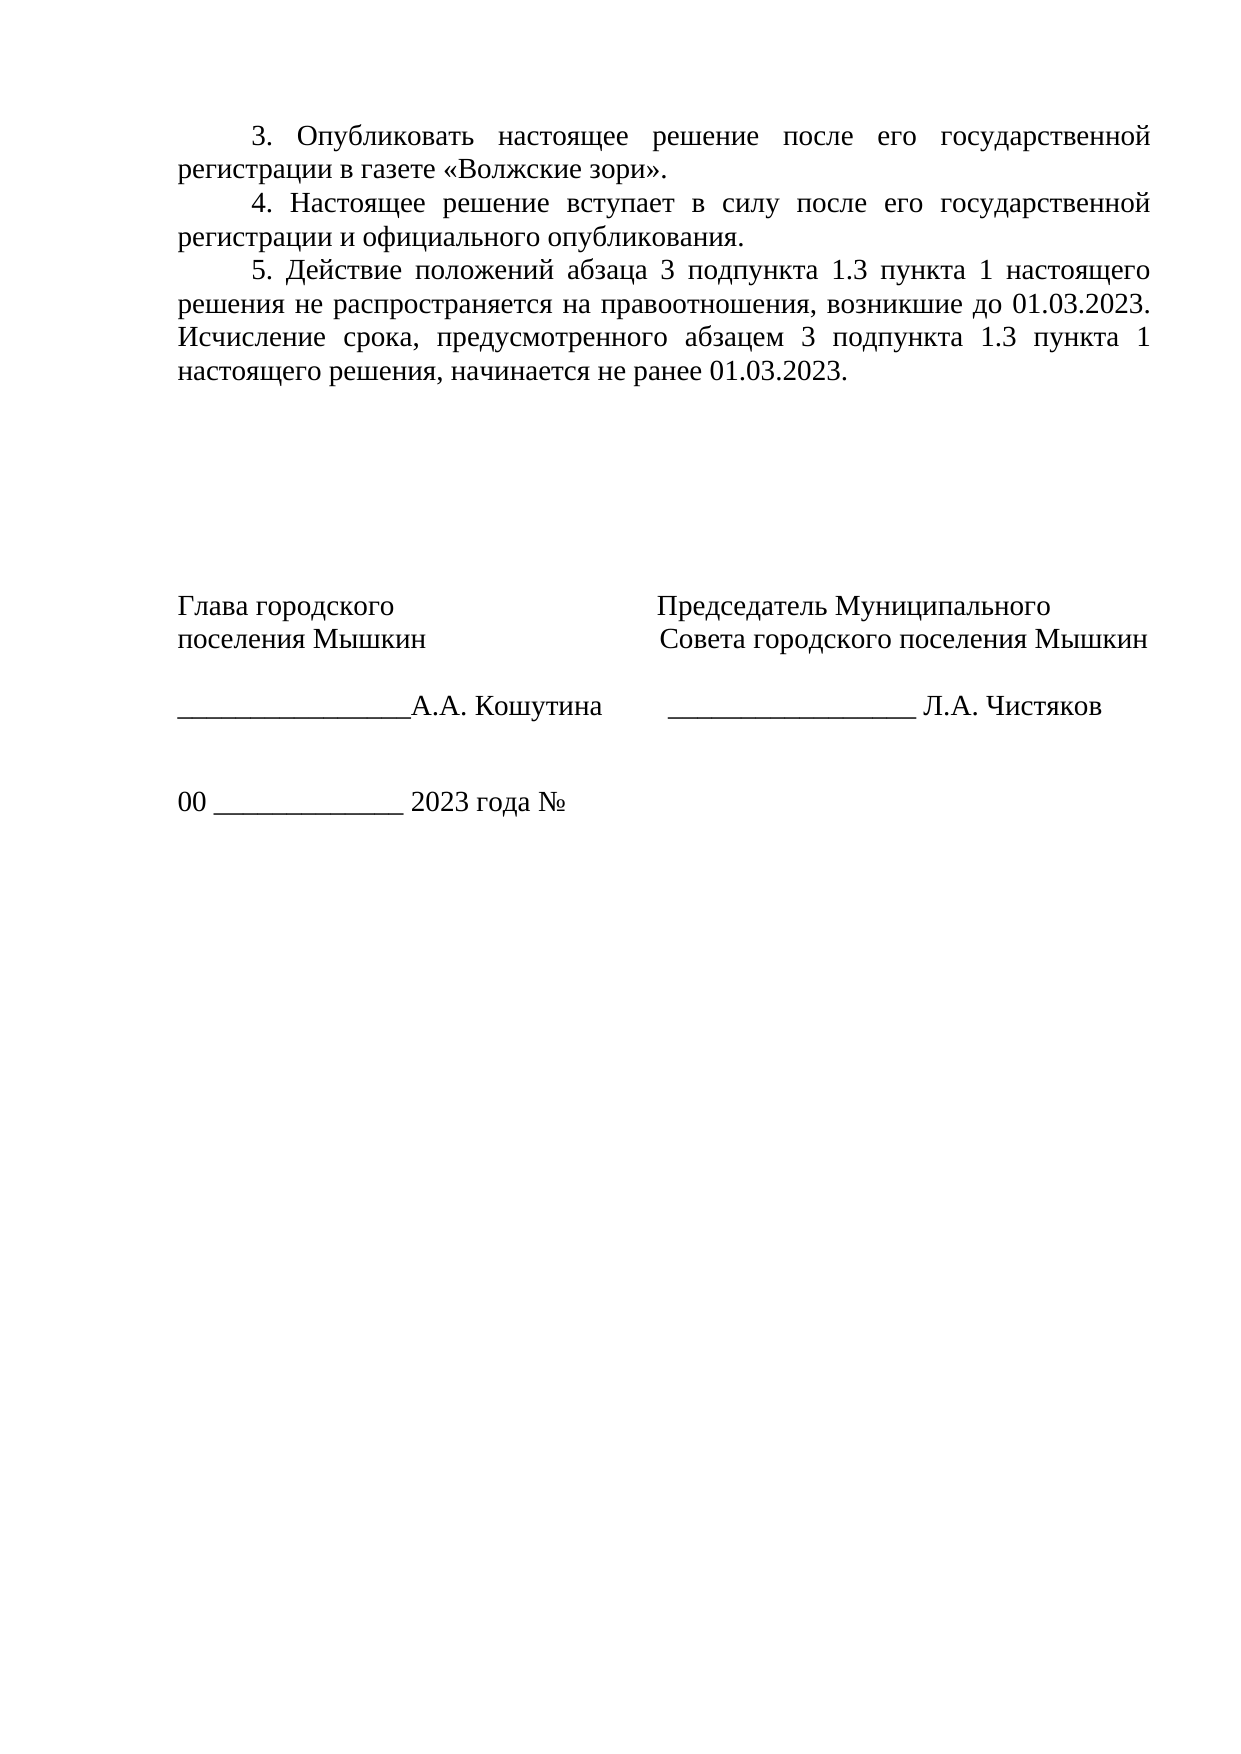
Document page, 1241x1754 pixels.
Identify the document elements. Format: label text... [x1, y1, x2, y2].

text 00 _____________ 2023 года № [177, 784, 1152, 818]
text ________________А.А. Кошутина _________________ Л.А. Чистяков [177, 688, 1152, 722]
text 3. Опубликовать настоящее решение после его государственной регистрации в газете «Волжские зори». [177, 118, 1152, 185]
text Глава городского Председатель Муниципального [177, 588, 1152, 621]
text 5. Действие положений абзаца 3 подпункта 1.3 пункта 1 настоящего решения не распространяется на правоотношения, возникшие до 01.03.2023. Исчисление срока, предусмотренного абзацем 3 подпункта 1.3 пункта 1 настоящего решения, начинается не ранее 01.03.2023. [177, 252, 1152, 386]
text 4. Настоящее решение вступает в силу после его государственной регистрации и официального опубликования. [177, 185, 1152, 252]
text поселения Мышкин Совета городского поселения Мышкин [177, 621, 1152, 655]
